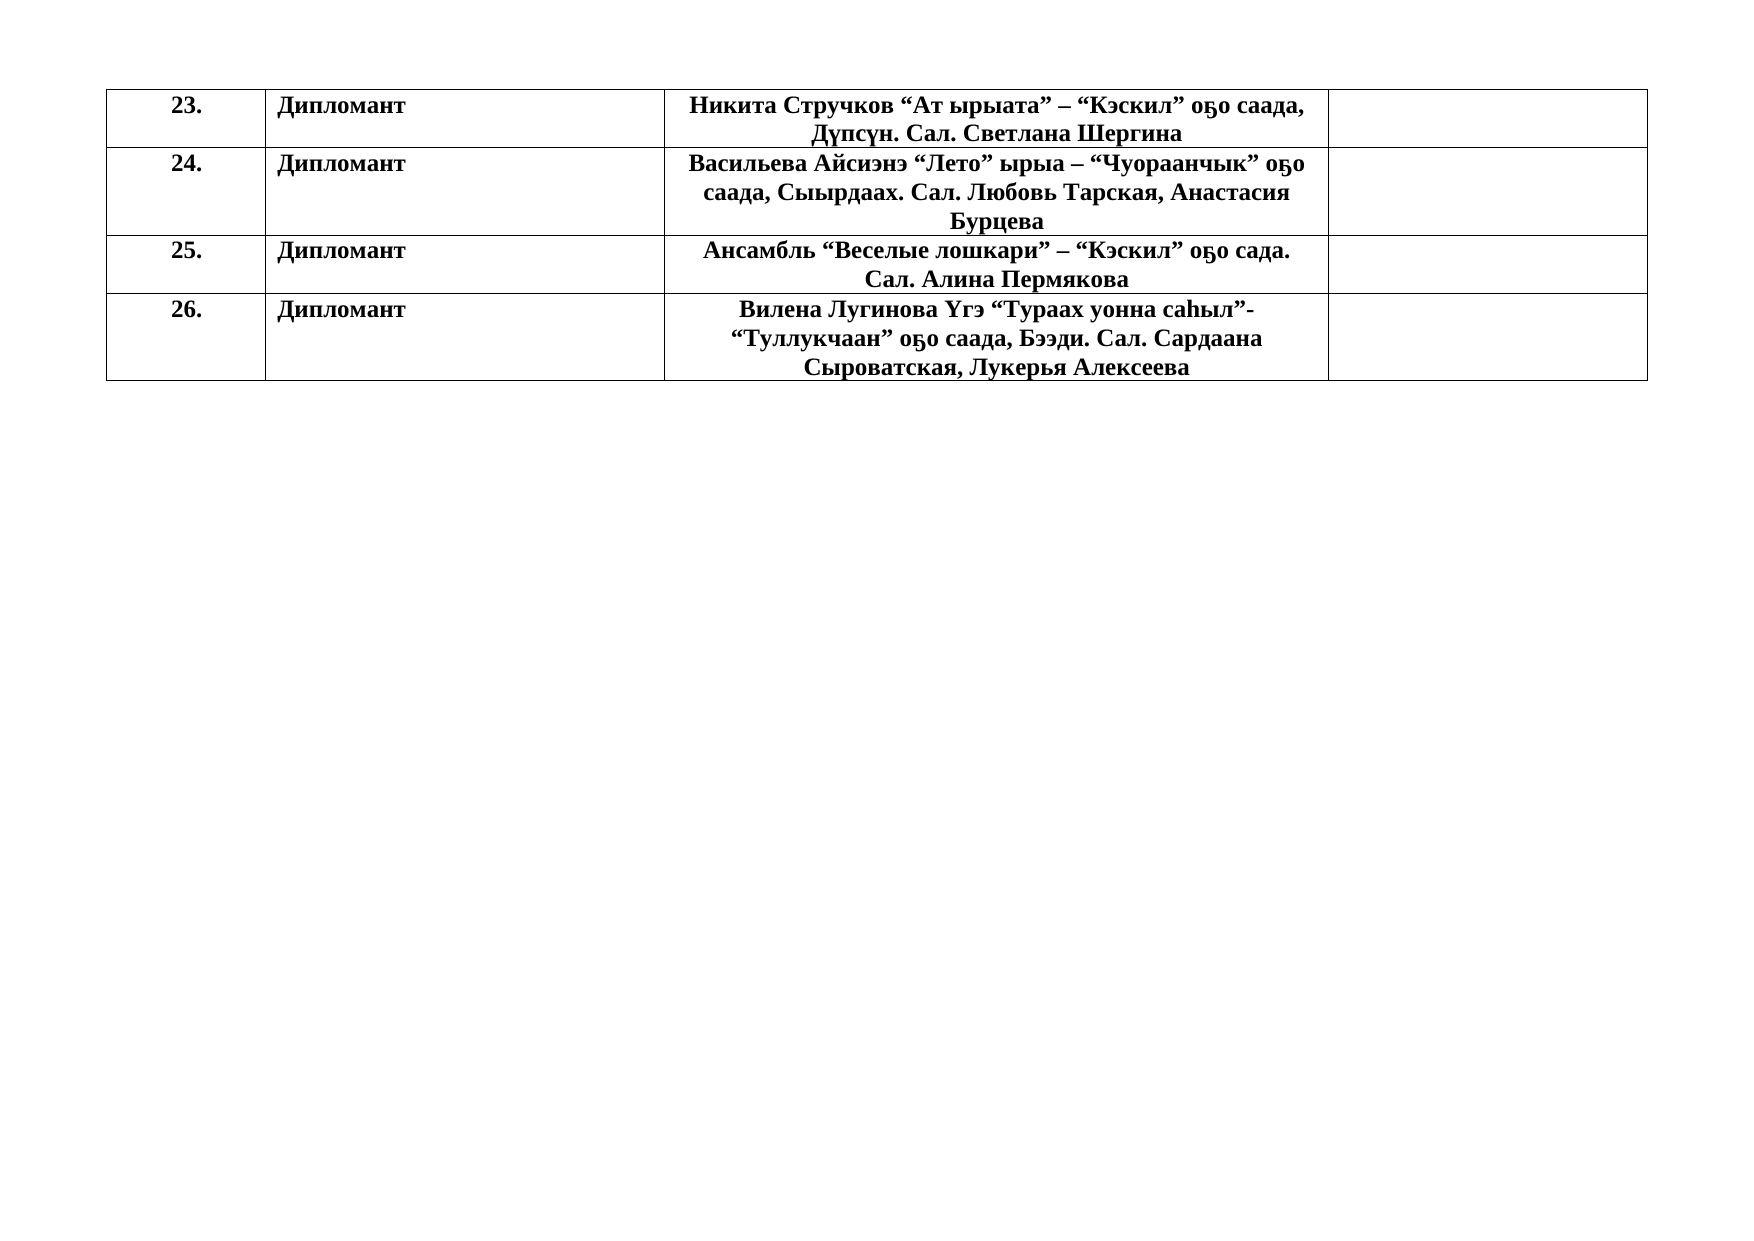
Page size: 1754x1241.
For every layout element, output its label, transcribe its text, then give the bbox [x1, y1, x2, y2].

table_cell 25. [107, 236, 265, 293]
table_cell [1329, 236, 1647, 293]
table_cell 24. [107, 148, 265, 234]
table_cell Дипломант [266, 294, 664, 380]
table_cell Ансамбль “Веселые лошкари” – “Кэскил” оҕо сада. Сал. Алина Пермякова [665, 236, 1328, 293]
table_cell Вилена Лугинова Үгэ “Тураах уонна саһыл”- “Туллукчаан” оҕо саада, Бээди. Сал. Сардаана Сыроватская, Лукерья Алексеева [665, 294, 1328, 380]
table_cell 23. [107, 90, 265, 147]
table_cell Васильева Айсиэнэ “Лето” ырыа – “Чуораанчык” оҕо саада, Сыырдаах. Сал. Любовь Тарская, Анастасия Бурцева [665, 148, 1328, 234]
table_cell [1329, 294, 1647, 380]
table_cell 26. [107, 294, 265, 380]
table_cell Дипломант [266, 90, 664, 147]
table_cell Никита Стручков “Ат ырыата” – “Кэскил” оҕо саада, Дүпсүн. Сал. Светлана Шергина [665, 90, 1328, 147]
table_cell Дипломант [266, 236, 664, 293]
table_cell [1329, 148, 1647, 234]
table_cell Дипломант [266, 148, 664, 234]
table_cell [1329, 90, 1647, 147]
